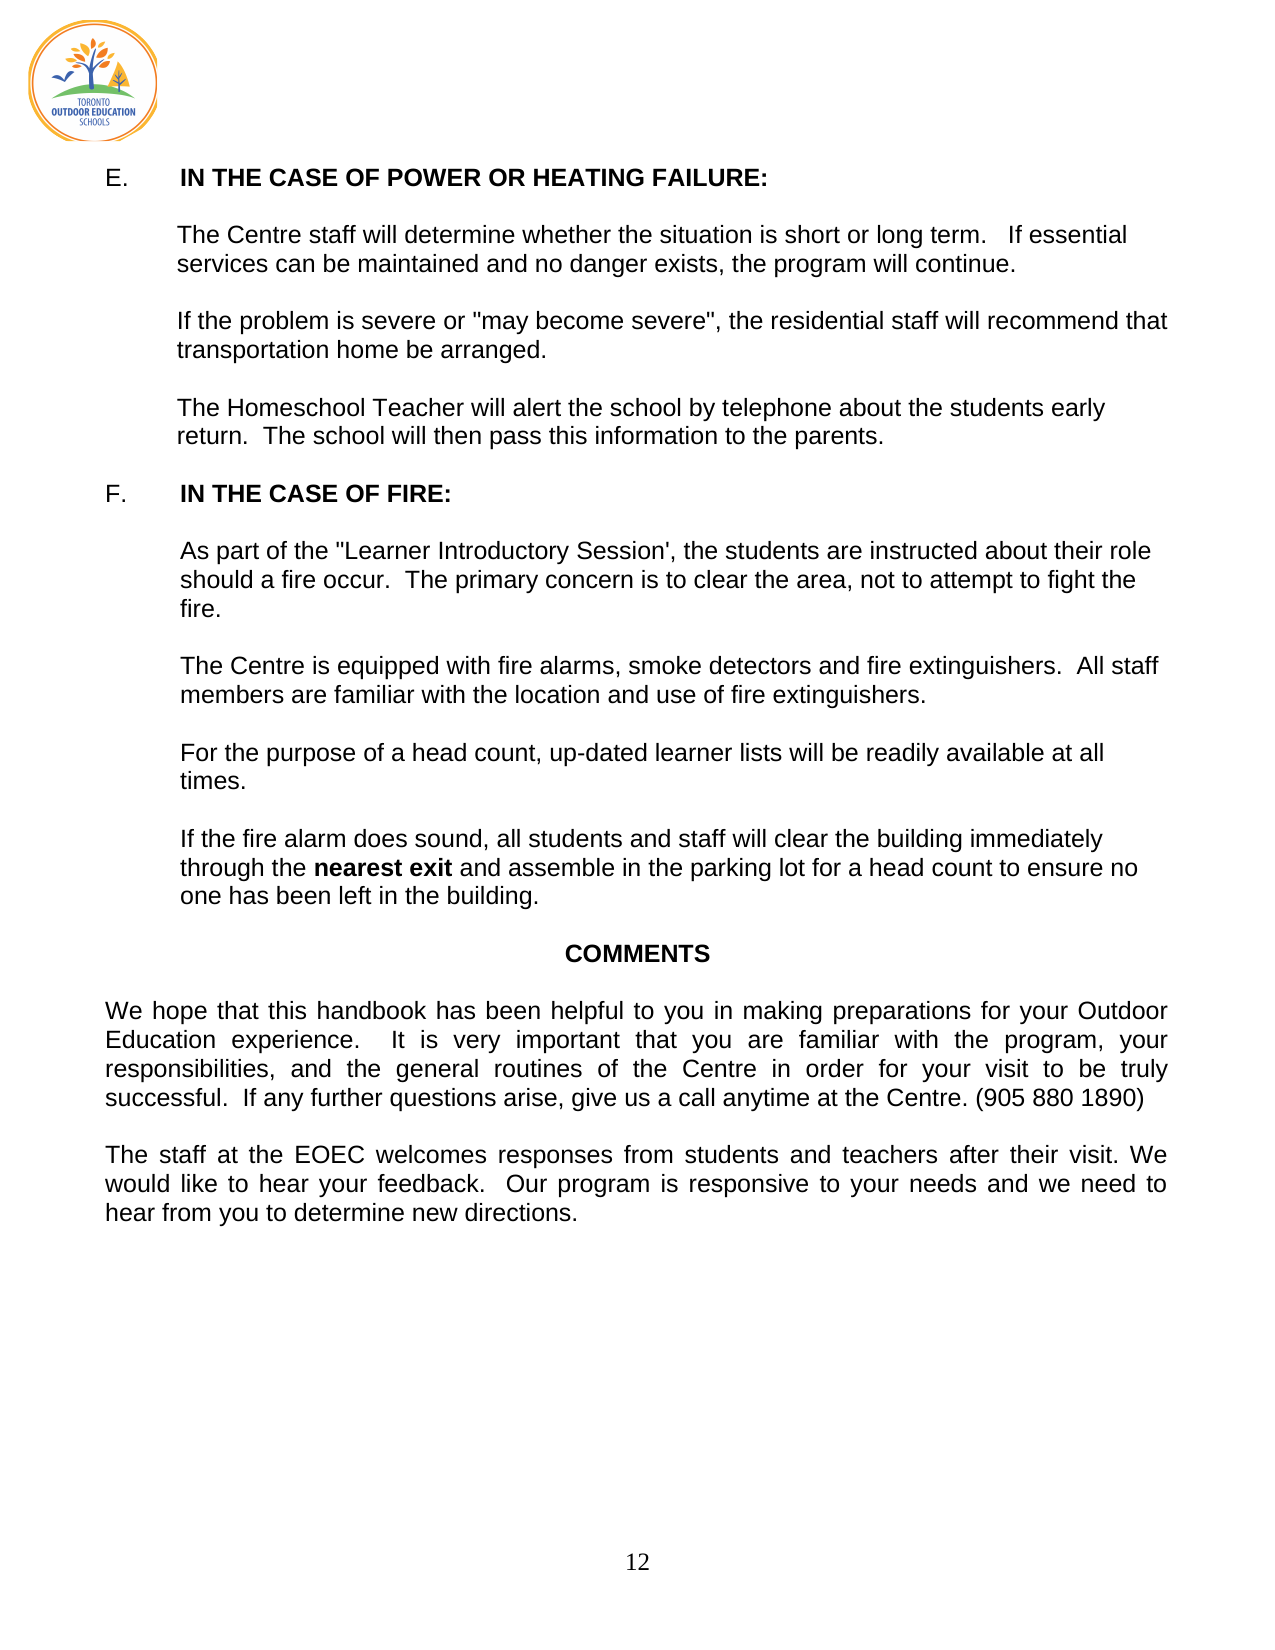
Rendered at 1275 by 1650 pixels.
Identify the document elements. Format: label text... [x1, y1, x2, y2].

text The Centre staff will determine whether the situation is short or long term. If essential services can be maintained and no danger exists, the program will continue. [177, 220, 1170, 277]
text E. IN THE CASE OF POWER OR HEATING FAILURE: [105, 162, 1170, 191]
text If the fire alarm does sound, all students and staff will clear the building immediately through the nearest exit and assemble in the parking lot for a head count to ensure no one has been left in the building. [180, 824, 1170, 910]
text If the problem is severe or "may become severe", the residential staff will recommend that transportation home be arranged. [177, 306, 1170, 364]
text For the purpose of a head count, up-dated learner lists will be readily available at all times. [180, 737, 1170, 795]
picture [27, 20, 157, 141]
text The Homeschool Teacher will alert the school by telephone about the students early return. The school will then pass this information to the parents. [177, 392, 1170, 450]
text The staff at the EOEC welcomes responses from students and teachers after their visit. We would like to hear your feedback. Our program is responsive to your needs and we need to hear from you to determine new directions. [105, 1140, 1170, 1226]
text We hope that this handbook has been helpful to you in making preparations for your Outdoor Education experience. It is very important that you are familiar with the program, your responsibilities, and the general routines of the Centre in order for your visit to be truly successful. If any further questions arise, give us a call anytime at the Centre. (905 880 1890) [105, 996, 1170, 1111]
text COMMENTS [105, 939, 1170, 967]
text As part of the "Learner Introductory Session', the students are instructed about their role should a fire occur. The primary concern is to clear the area, not to attempt to fight the fire. [180, 536, 1170, 622]
text F. IN THE CASE OF FIRE: [105, 479, 1170, 507]
text The Centre is equipped with fire alarms, smoke detectors and fire extinguishers. All staff members are familiar with the location and use of fire extinguishers. [180, 651, 1170, 709]
